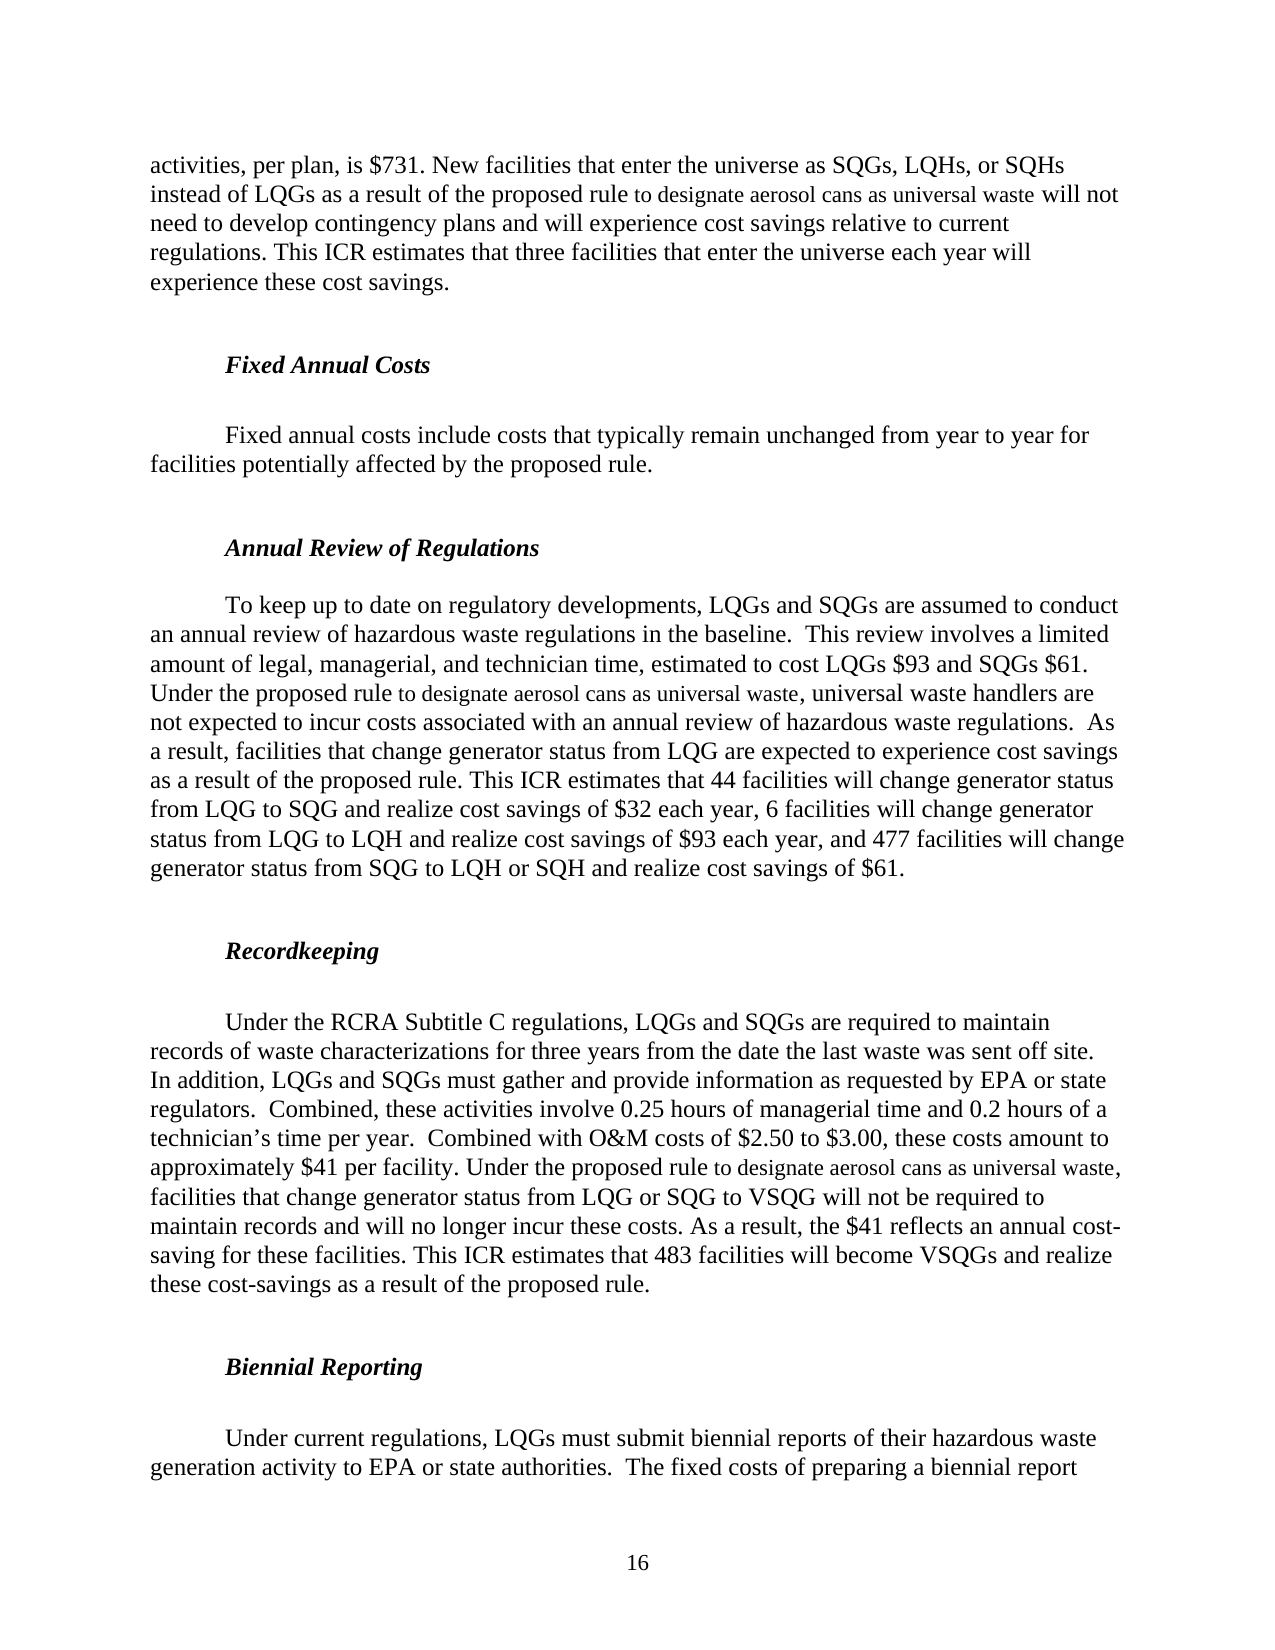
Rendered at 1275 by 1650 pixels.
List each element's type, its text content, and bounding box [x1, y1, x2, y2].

text To keep up to date on regulatory developments, LQGs and SQGs are assumed to conduct an annual review of hazardous waste regulations in the baseline. This review involves a limited amount of legal, managerial, and technician time, estimated to cost LQGs $93 and SQGs $61. Under the proposed rule to designate aerosol cans as universal waste, universal waste handlers are not expected to incur costs associated with an annual review of hazardous waste regulations. As a result, facilities that change generator status from LQG are expected to experience cost savings as a result of the proposed rule. This ICR estimates that 44 facilities will change generator status from LQG to SQG and realize cost savings of $32 each year, 6 facilities will change generator status from LQG to LQH and realize cost savings of $93 each year, and 477 facilities will change generator status from SQG to LQH or SQH and realize cost savings of $61. [150, 590, 1125, 882]
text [150, 1423, 1125, 1481]
text Fixed Annual Costs [150, 350, 1125, 379]
text Fixed annual costs include costs that typically remain unchanged from year to year for facilities potentially affected by the proposed rule. [150, 420, 1125, 479]
text Annual Review of Regulations [150, 533, 1125, 562]
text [150, 150, 1125, 296]
text Under the RCRA Subtitle C regulations, LQGs and SQGs are required to maintain records of waste characterizations for three years from the date the last waste was sent off site. In addition, LQGs and SQGs must gather and provide information as requested by EPA or state regulators. Combined, these activities involve 0.25 hours of managerial time and 0.2 hours of a technician’s time per year. Combined with O&M costs of $2.50 to $3.00, these costs amount to approximately $41 per facility. Under the proposed rule to designate aerosol cans as universal waste, facilities that change generator status from LQG or SQG to VSQG will not be required to maintain records and will no longer incur these costs. As a result, the $41 reflects an annual cost-saving for these facilities. This ICR estimates that 483 facilities will become VSQGs and realize these cost-savings as a result of the proposed rule. [150, 1007, 1125, 1298]
text Biennial Reporting [150, 1352, 1125, 1381]
text Recordkeeping [150, 936, 1125, 965]
